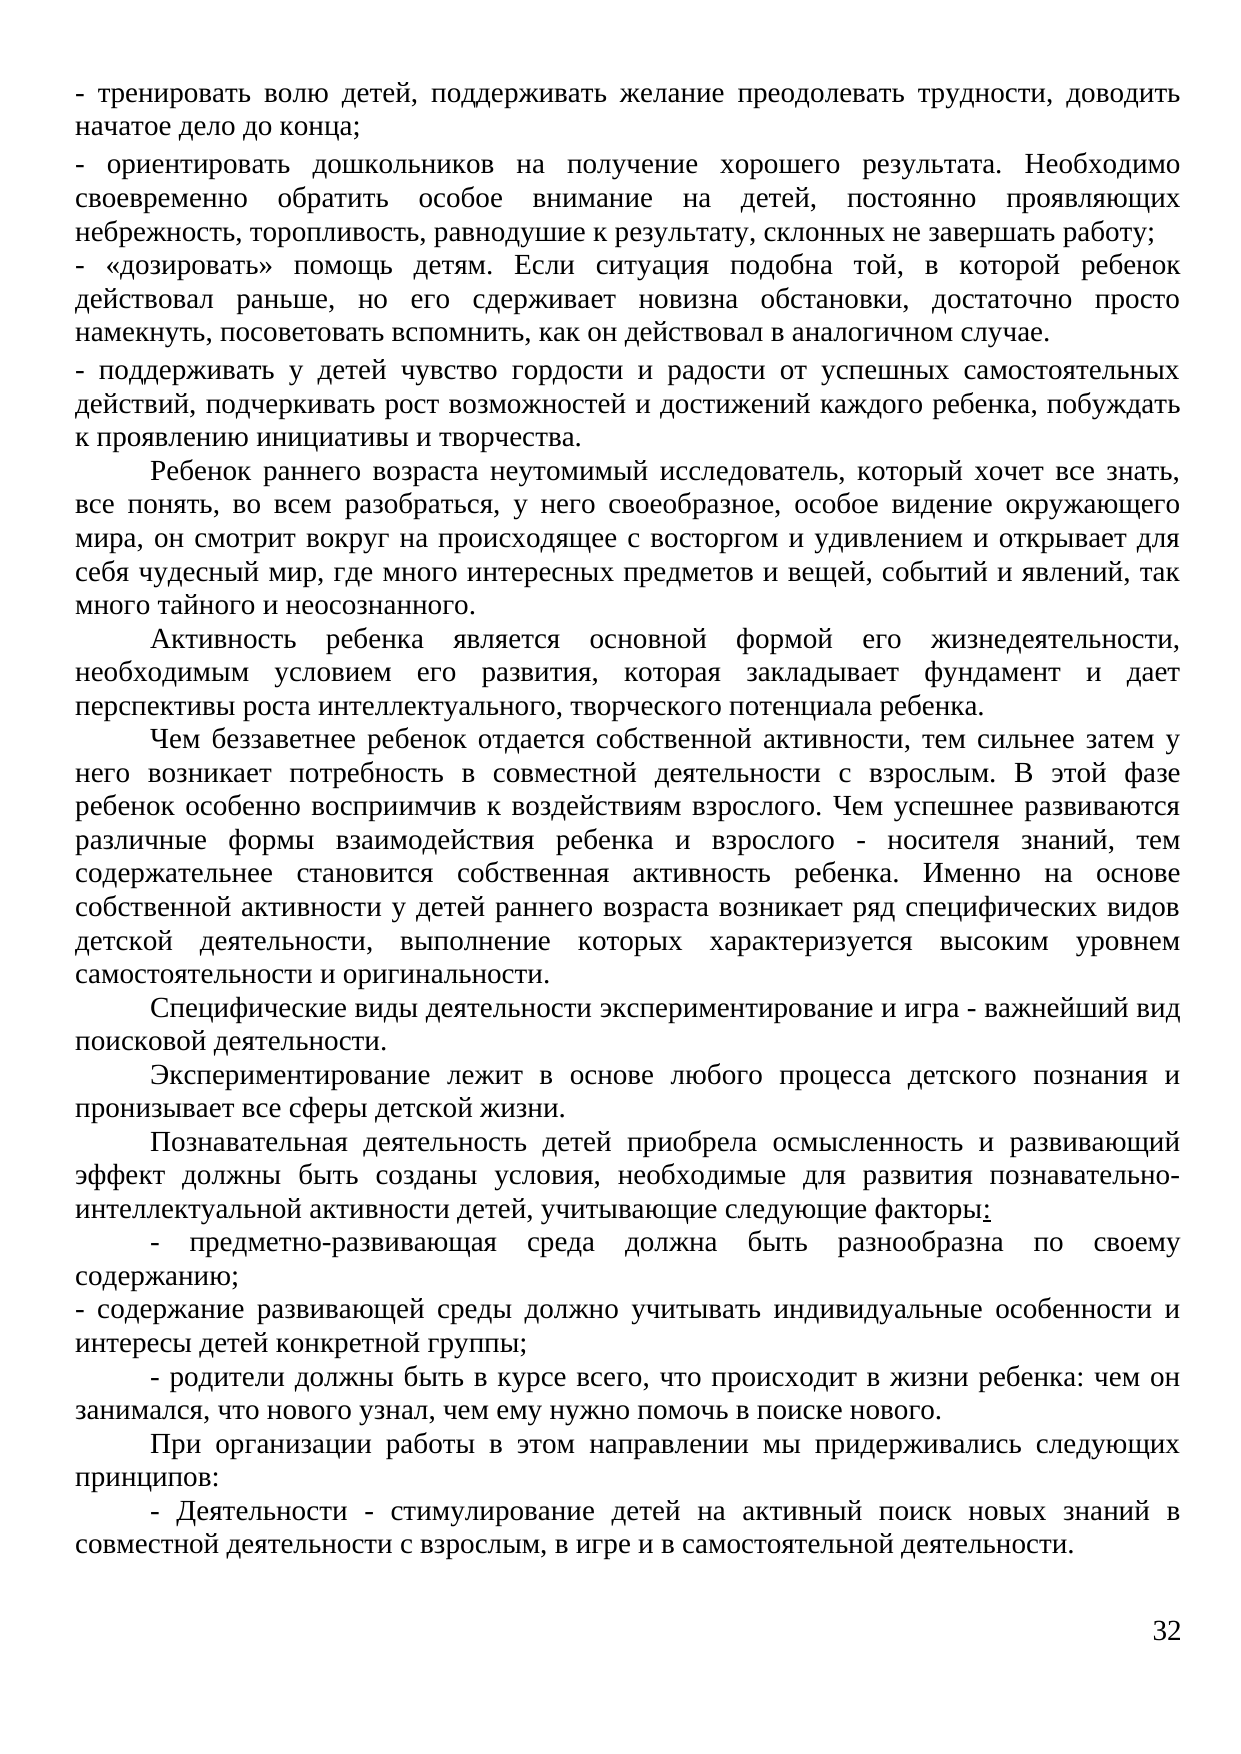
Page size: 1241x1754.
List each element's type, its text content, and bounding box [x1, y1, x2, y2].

text - ориентировать дошкольников на получение хорошего результата. Необходимо своевременно обратить особое внимание на детей, постоянно проявляющих небрежность, торопливость, равнодушие к результату, склонных не завершать работу; [75, 147, 1181, 247]
text Познавательная деятельность детей приобрела осмысленность и развивающий эффект должны быть созданы условия, необходимые для развития познавательно-интеллектуальной активности детей, учитывающие следующие факторы: [75, 1124, 1181, 1224]
text - содержание развивающей среды должно учитывать индивидуальные особенности и интересы детей конкретной группы; [75, 1292, 1181, 1359]
text Экспериментирование лежит в основе любого процесса детского познания и пронизывает все сферы детской жизни. [75, 1057, 1181, 1124]
text Специфические виды деятельности экспериментирование и игра - важнейший вид поисковой деятельности. [75, 990, 1181, 1057]
text - Деятельности - стимулирование детей на активный поиск новых знаний в совместной деятельности с взрослым, в игре и в самостоятельной деятельности. [75, 1493, 1181, 1560]
text - предметно-развивающая среда должна быть разнообразна по своему содержанию; [75, 1224, 1181, 1292]
text - тренировать волю детей, поддерживать желание преодолевать трудности, доводить начатое дело до конца; [75, 75, 1181, 142]
text Активность ребенка является основной формой его жизнедеятельности, необходимым условием его развития, которая закладывает фундамент и дает перспективы роста интеллектуального, творческого потенциала ребенка. [75, 621, 1181, 721]
text При организации работы в этом направлении мы придерживались следующих принципов: [75, 1426, 1181, 1493]
text Чем беззаветнее ребенок отдается собственной активности, тем сильнее затем у него возникает потребность в совместной деятельности с взрослым. В этой фазе ребенок особенно восприимчив к воздействиям взрослого. Чем успешнее развиваются различные формы взаимодействия ребенка и взрослого - носителя знаний, тем содержательнее становится собственная активность ребенка. Именно на основе собственной активности у детей раннего возраста возникает ряд специфических видов детской деятельности, выполнение которых характеризуется высоким уровнем самостоятельности и оригинальности. [75, 721, 1181, 990]
text - родители должны быть в курсе всего, что происходит в жизни ребенка: чем он занимался, что нового узнал, чем ему нужно помочь в поиске нового. [75, 1359, 1181, 1426]
text Ребенок раннего возраста неутомимый исследователь, который хочет все знать, все понять, во всем разобраться, у него своеобразное, особое видение окружающего мира, он смотрит вокруг на происходящее с восторгом и удивлением и открывает для себя чудесный мир, где много интересных предметов и вещей, событий и явлений, так много тайного и неосознанного. [75, 453, 1181, 621]
text - поддерживать у детей чувство гордости и радости от успешных самостоятельных действий, подчеркивать рост возможностей и достижений каждого ребенка, побуждать к проявлению инициативы и творчества. [75, 352, 1181, 453]
text - «дозировать» помощь детям. Если ситуация подобна той, в которой ребенок действовал раньше, но его сдерживает новизна обстановки, достаточно просто намекнуть, посоветовать вспомнить, как он действовал в аналогичном случае. [75, 247, 1181, 348]
